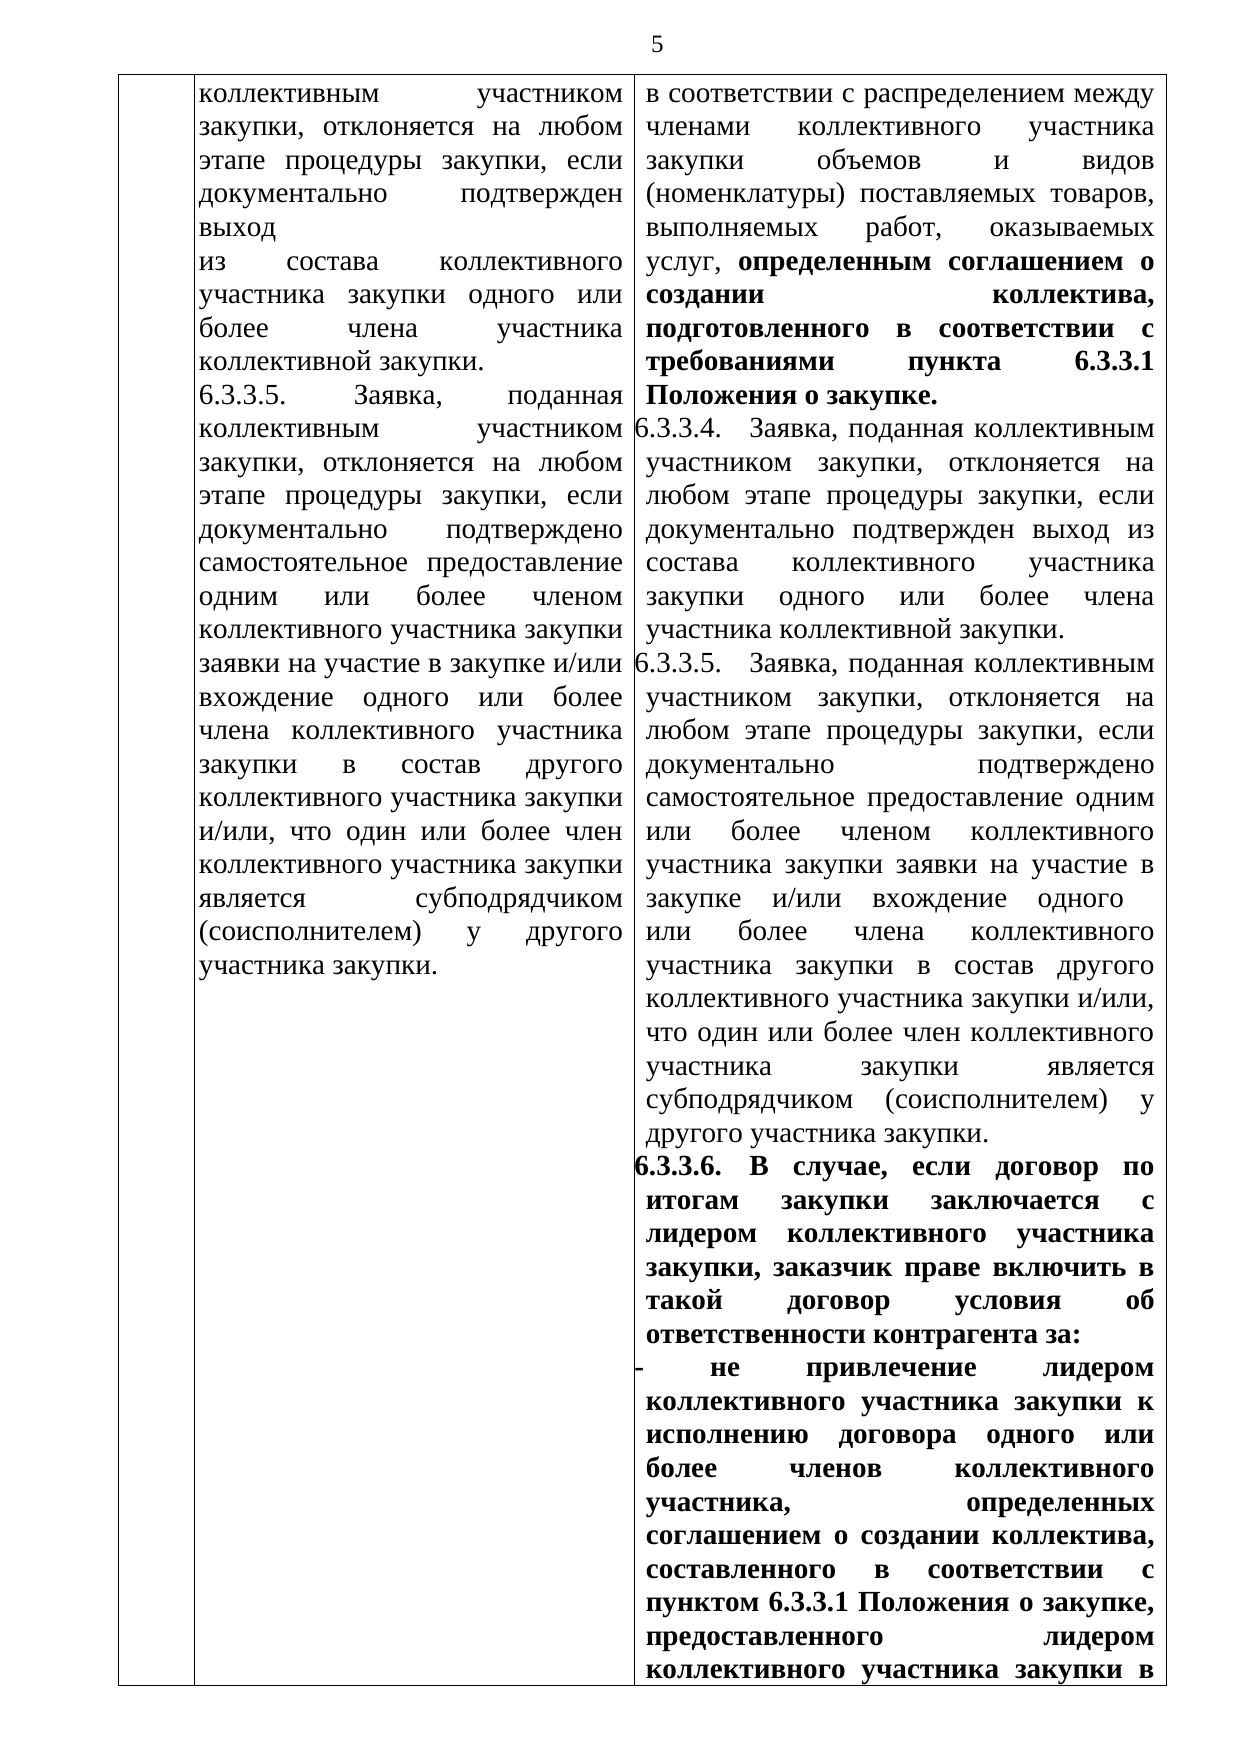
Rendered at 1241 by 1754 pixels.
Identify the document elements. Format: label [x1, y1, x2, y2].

table_cell [119, 75, 194, 1685]
table_cell [635, 75, 1166, 1685]
table_cell [195, 75, 634, 1685]
